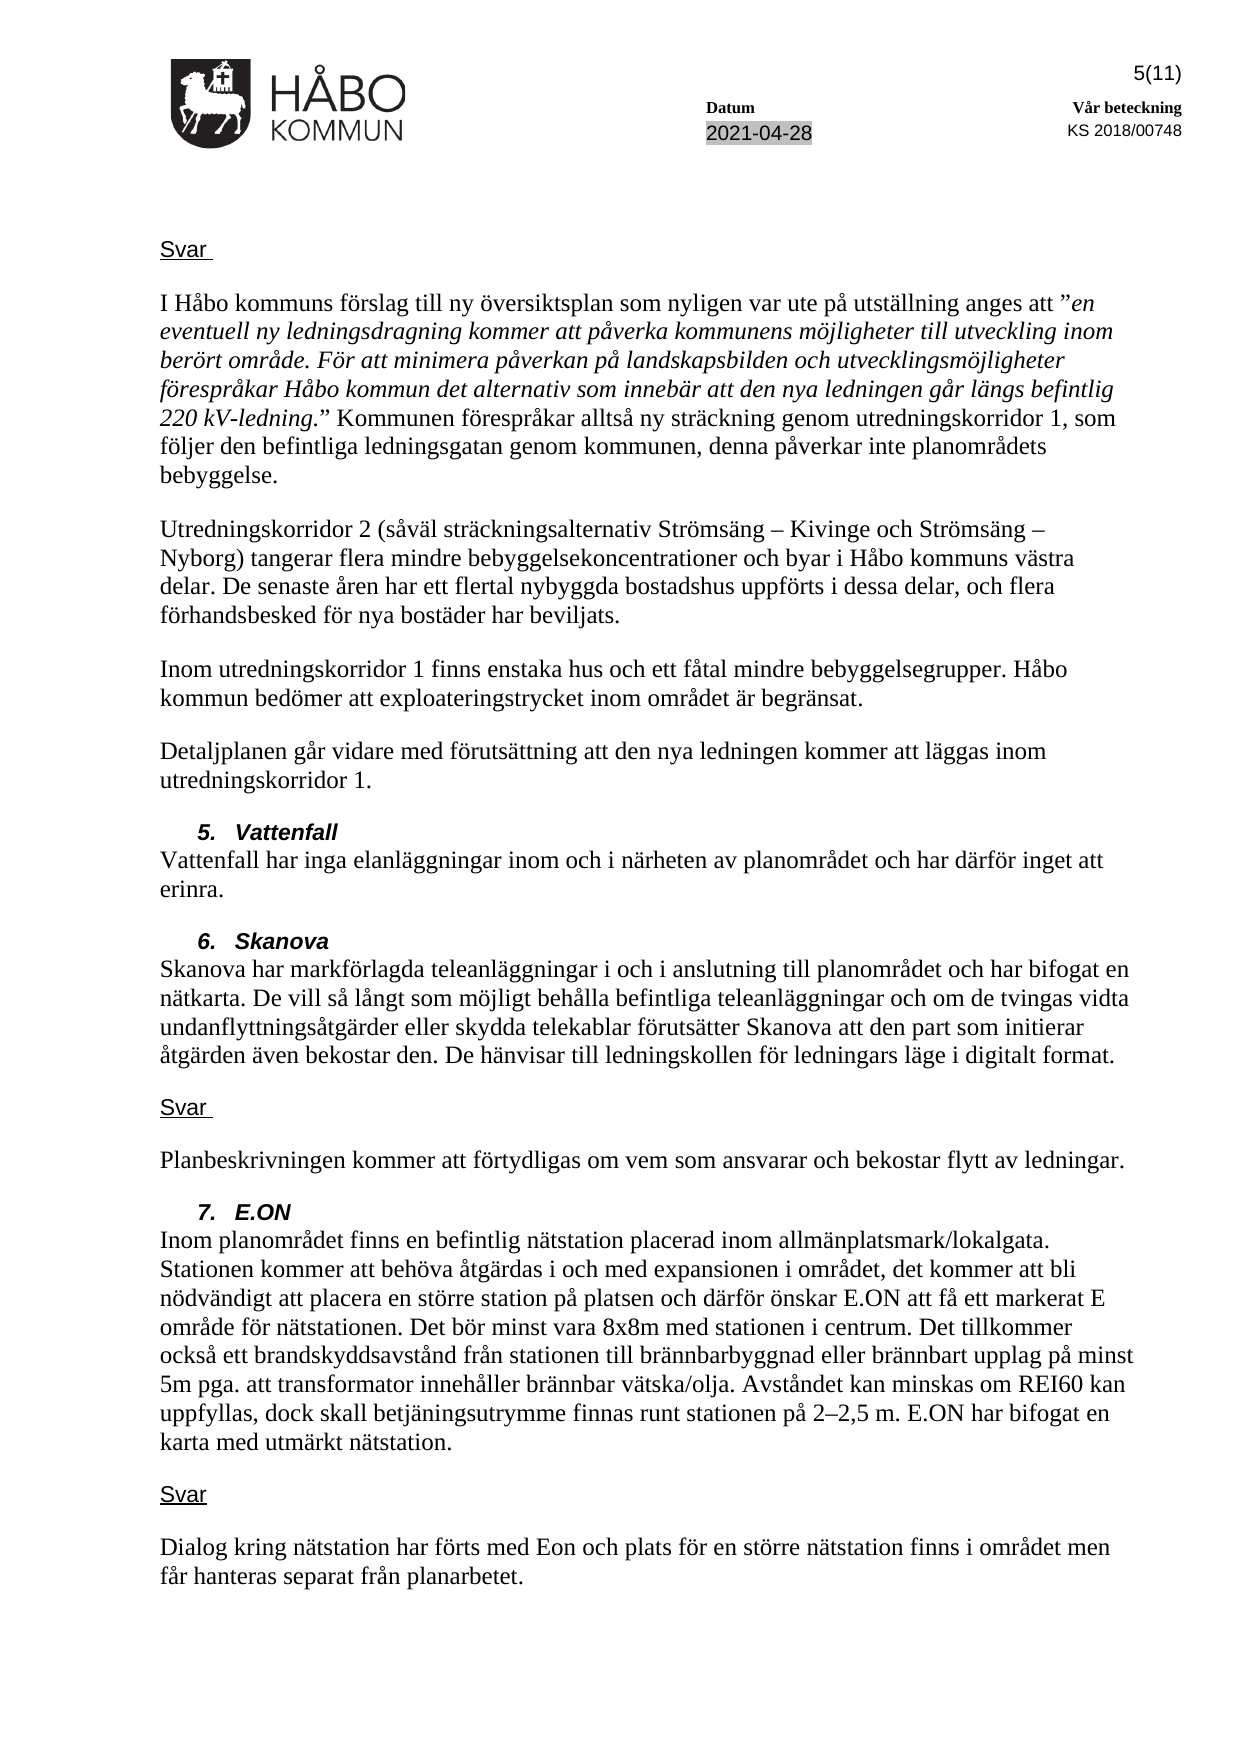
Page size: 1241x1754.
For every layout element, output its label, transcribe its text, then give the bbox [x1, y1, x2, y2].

subtitle Svar [159, 1094, 1134, 1121]
text Inom planområdet finns en befintlig nätstation placerad inom allmänplatsmark/lokalgata. Stationen kommer att behöva åtgärdas i och med expansionen i området, det kommer att bli nödvändigt att placera en större station på platsen och därför önskar E.ON att få ett markerat E område för nätstationen. Det bör minst vara 8x8m med stationen i centrum. Det tillkommer också ett brandskyddsavstånd från stationen till brännbarbyggnad eller brännbart upplag på minst 5m pga. att transformator innehåller brännbar vätska/olja. Avståndet kan minskas om REI60 kan uppfyllas, dock skall betjäningsutrymme finnas runt stationen på 2–2,5 m. E.ON har bifogat en karta med utmärkt nätstation. [159, 1226, 1134, 1456]
text Dialog kring nätstation har förts med Eon och plats för en större nätstation finns i området men får hanteras separat från planarbetet. [159, 1532, 1134, 1589]
text Inom utredningskorridor 1 finns enstaka hus och ett fåtal mindre bebyggelsegrupper. Håbo kommun bedömer att exploateringstrycket inom området är begränsat. [159, 654, 1134, 711]
text Vattenfall har inga elanläggningar inom och i närheten av planområdet och har därför inget att erinra. [159, 845, 1134, 903]
subtitle Svar [159, 236, 1134, 263]
text Skanova har markförlagda teleanläggningar i och i anslutning till planområdet och har bifogat en nätkarta. De vill så långt som möjligt behålla befintliga teleanläggningar och om de tvingas vidta undanflyttningsåtgärder eller skydda telekablar förutsätter Skanova att den part som initierar åtgärden även bekostar den. De hänvisar till ledningskollen för ledningars läge i digitalt format. [159, 954, 1134, 1069]
subtitle Skanova [197, 928, 1134, 954]
text Utredningskorridor 2 (såväl sträckningsalternativ Strömsäng – Kivinge och Strömsäng – Nyborg) tangerar flera mindre bebyggelsekoncentrationer och byar i Håbo kommuns västra delar. De senaste åren har ett flertal nybyggda bostadshus uppförts i dessa delar, och flera förhandsbesked för nya bostäder har beviljats. [159, 514, 1134, 629]
text Detaljplanen går vidare med förutsättning att den nya ledningen kommer att läggas inom utredningskorridor 1. [159, 736, 1134, 794]
subtitle Vattenfall [197, 819, 1134, 845]
picture [170, 59, 406, 149]
subtitle E.ON [197, 1199, 1134, 1226]
text Planbeskrivningen kommer att förtydligas om vem som ansvarar och bekostar flytt av ledningar. [159, 1146, 1134, 1174]
subtitle Svar [159, 1481, 1134, 1507]
text I Håbo kommuns förslag till ny översiktsplan som nyligen var ute på utställning anges att ”en eventuell ny ledningsdragning kommer att påverka kommunens möjligheter till utveckling inom berört område. För att minimera påverkan på landskapsbilden och utvecklingsmöjligheter förespråkar Håbo kommun det alternativ som innebär att den nya ledningen går längs befintlig 220 kV-ledning.” Kommunen förespråkar alltså ny sträckning genom utredningskorridor 1, som följer den befintliga ledningsgatan genom kommunen, denna påverkar inte planområdets bebyggelse. [159, 288, 1134, 489]
